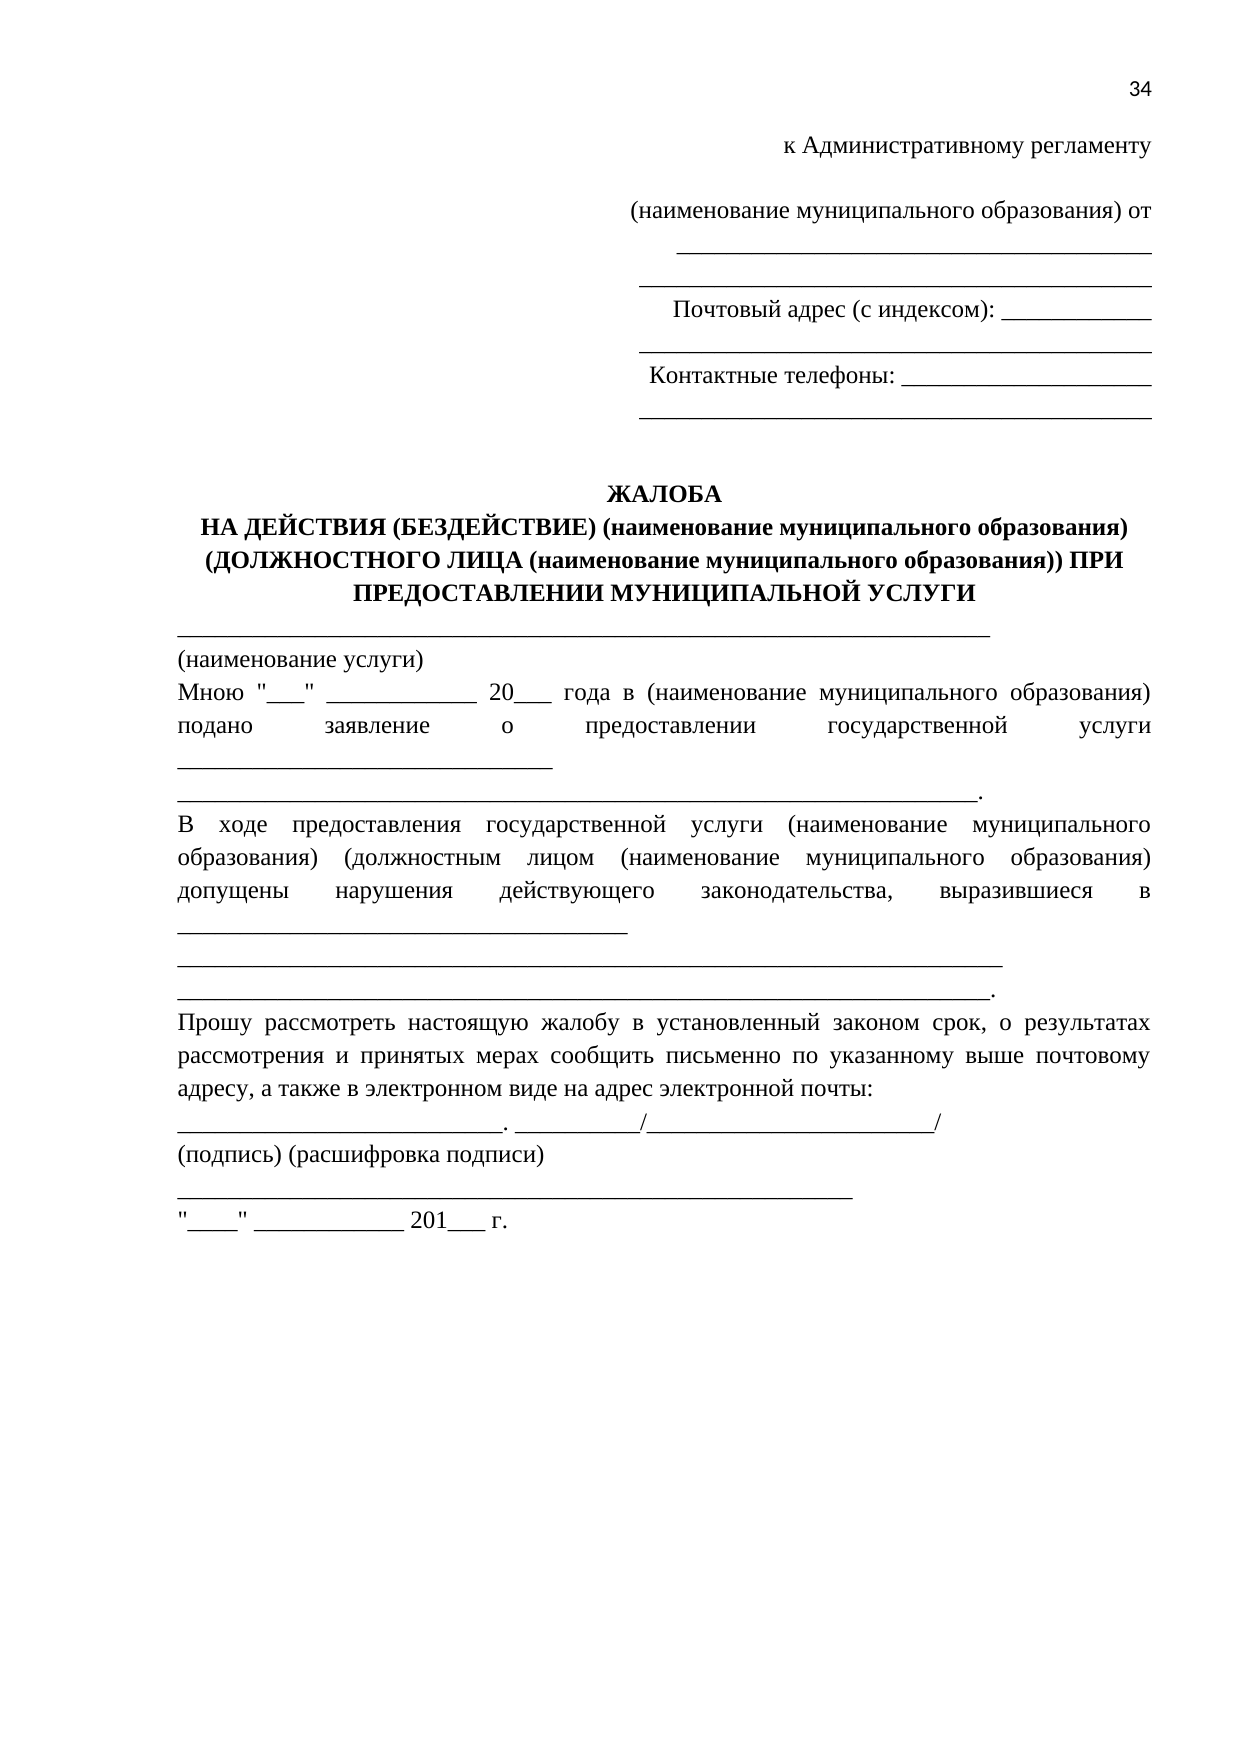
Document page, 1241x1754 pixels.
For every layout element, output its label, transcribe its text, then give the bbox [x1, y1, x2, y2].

text Почтовый адрес (с индексом): ____________ [177, 294, 1152, 323]
text В ходе предоставления государственной услуги (наименование муниципального образования) (должностным лицом (наименование муниципального образования) допущены нарушения действующего законодательства, выразившиеся в ____________________________________ [177, 809, 1152, 937]
text _________________________________________________________________ [177, 611, 1152, 640]
text Контактные телефоны: ____________________ [177, 360, 1152, 389]
text _________________________________________ [177, 261, 1152, 290]
text _________________________________________________________________. [177, 974, 1152, 1003]
text ЖАЛОБА [177, 479, 1152, 508]
text _________________________________________ [177, 327, 1152, 356]
text ________________________________________________________________. [177, 776, 1152, 805]
text ______________________________________________________ [177, 1173, 1152, 1201]
text Прошу рассмотреть настоящую жалобу в установленный законом срок, о результатах рассмотрения и принятых мерах сообщить письменно по указанному выше почтовому адресу, а также в электронном виде на адрес электронной почты: [177, 1007, 1152, 1102]
text (наименование муниципального образования) от ______________________________________ [177, 195, 1152, 257]
text НА ДЕЙСТВИЯ (БЕЗДЕЙСТВИЕ) (наименование муниципального образования) (ДОЛЖНОСТНОГО ЛИЦА (наименование муниципального образования)) ПРИ [177, 512, 1152, 574]
text __________________________________________________________________ [177, 941, 1152, 970]
text __________________________. __________/_______________________/ [177, 1107, 1152, 1135]
text ПРЕДОСТАВЛЕНИИ МУНИЦИПАЛЬНОЙ УСЛУГИ [177, 578, 1152, 607]
text "____" ____________ 201___ г. [177, 1206, 1152, 1234]
text (подпись) (расшифровка подписи) [177, 1139, 1152, 1168]
text (наименование услуги) [177, 644, 1152, 673]
text к Административному регламенту [177, 130, 1152, 158]
text _________________________________________ [177, 393, 1152, 422]
text Мною "___" ____________ 20___ года в (наименование муниципального образования) подано заявление о предоставлении государственной услуги ______________________________ [177, 677, 1152, 772]
